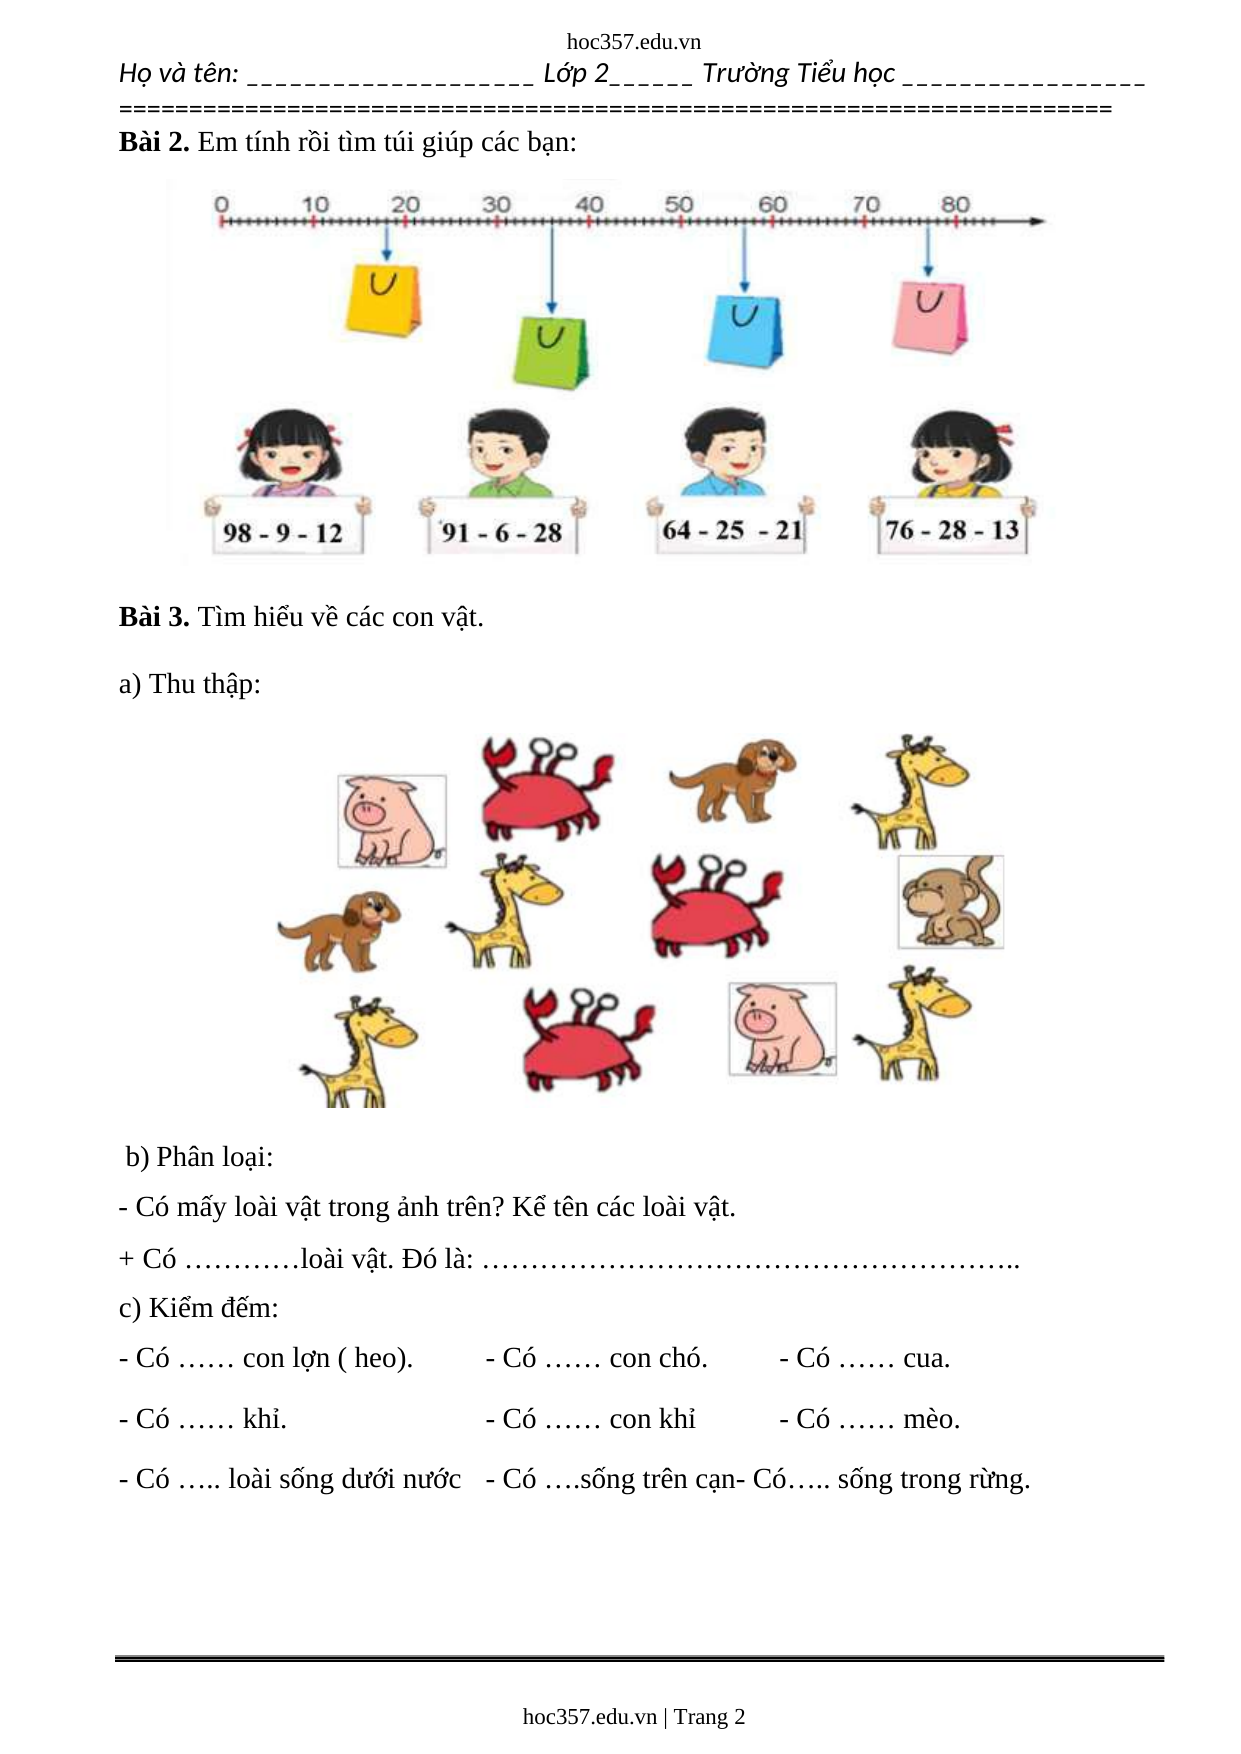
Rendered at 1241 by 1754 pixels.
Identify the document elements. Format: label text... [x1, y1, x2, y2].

table_header - Có …… con lợn ( heo). [119, 1340, 473, 1373]
table_header - Có …… cua. [744, 1340, 1077, 1373]
table_cell - Có …… con khỉ [473, 1374, 744, 1434]
text Bài 3. Tìm hiểu về các con vật. [119, 599, 1150, 633]
text b) Phân loại: [125, 1139, 1150, 1172]
table_cell - Có ….sống trên cạn- Có….. sống trong rừng. [473, 1434, 1077, 1495]
table_cell - Có …… khỉ. [119, 1374, 473, 1434]
text Bài 2. Em tính rồi tìm túi giúp các bạn: [119, 126, 1150, 158]
picture [115, 1655, 1165, 1662]
picture [165, 179, 1114, 566]
text ======================================================================= [119, 91, 1150, 126]
table_header - Có …… con chó. [473, 1340, 744, 1373]
text + Có …………loài vật. Đó là: ……………………………………………….. c) Kiểm đếm: [118, 1241, 1027, 1323]
text a) Thu thập: [119, 666, 1150, 699]
text Họ và tên: ____________________ Lớp 2______ Trường Tiểu học _________________ [119, 54, 1150, 90]
table_cell - Có ….. loài sống dưới nước [119, 1434, 473, 1495]
table_cell - Có …… mèo. [744, 1374, 1077, 1434]
text - Có mấy loài vật trong ảnh trên? Kể tên các loài vật. [118, 1189, 1150, 1223]
picture [275, 733, 1005, 1108]
